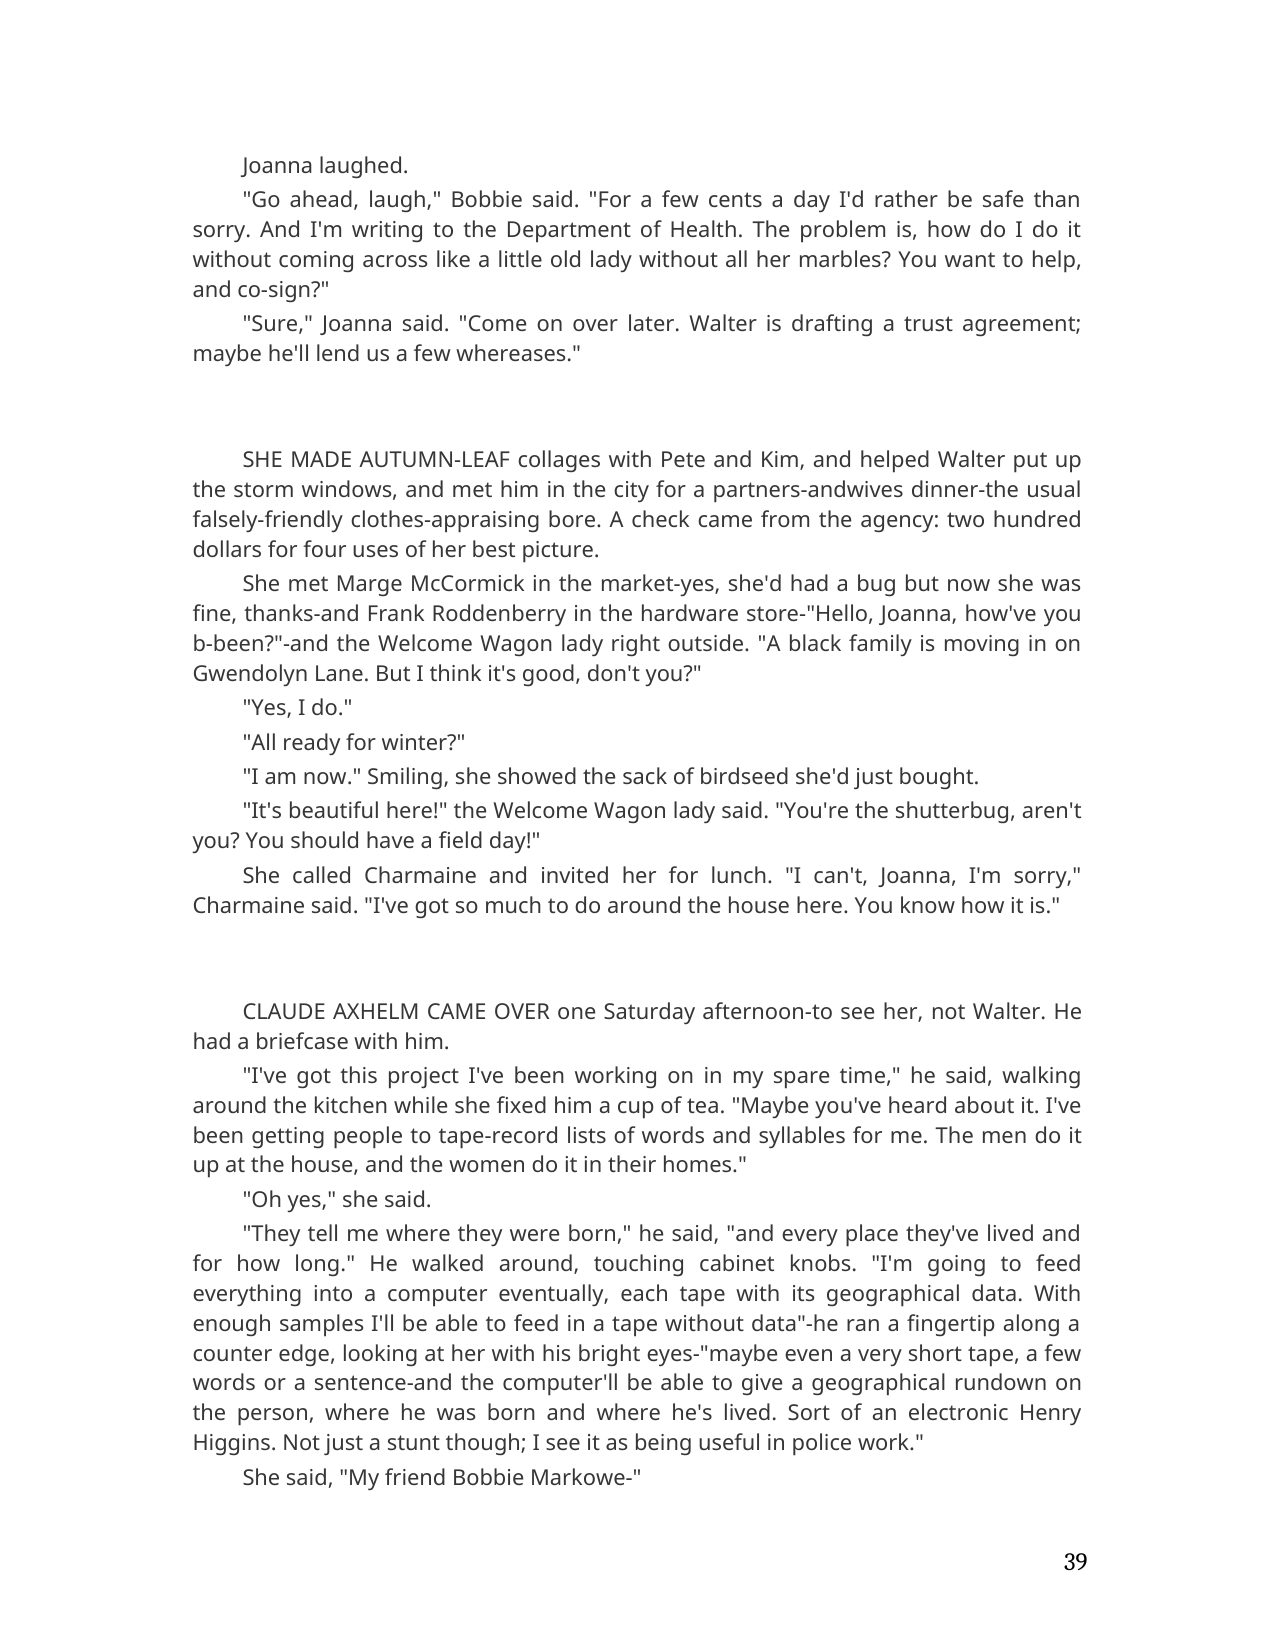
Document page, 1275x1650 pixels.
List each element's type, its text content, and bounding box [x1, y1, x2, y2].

text She said, "My friend Bobbie Markowe-" [192, 1461, 1083, 1491]
text "I've got this project I've been working on in my spare time," he said, walking around the kitchen while she fixed him a cup of tea. "Maybe you've heard about it. I've been getting people to tape-record lists of words and syllables for me. The men do it up at the house, and the women do it in their homes." [192, 1060, 1083, 1179]
text "They tell me where they were born," he said, "and every place they've lived and for how long." He walked around, touching cabinet knobs. "I'm going to feed everything into a computer eventually, each tape with its geographical data. With enough samples I'll be able to feed in a tape without data"-he ran a fingertip along a counter edge, looking at her with his bright eyes-"maybe even a very short tape, a few words or a sentence-and the computer'll be able to give a geographical rundown on the person, where he was born and where he's lived. Sort of an electronic Henry Higgins. Not just a stunt though; I see it as being useful in police work." [192, 1218, 1083, 1457]
text "Oh yes," she said. [192, 1184, 1083, 1214]
text "Go ahead, laugh," Bobbie said. "For a few cents a day I'd rather be safe than sorry. And I'm writing to the Department of Health. The problem is, how do I do it without coming across like a little old lady without all her marbles? You want to help, and co-sign?" [192, 184, 1083, 304]
text "All ready for winter?" [192, 727, 1083, 756]
text Joanna laughed. [192, 150, 1083, 180]
text She called Charmaine and invited her for lunch. "I can't, Joanna, I'm sorry," Charmaine said. "I've got so much to do around the house here. You know how it is." [192, 860, 1083, 919]
text "It's beautiful here!" the Welcome Wagon lady said. "You're the shutterbug, aren't you? You should have a field day!" [192, 796, 1083, 855]
text "Sure," Joanna said. "Come on over later. Walter is drafting a trust agreement; maybe he'll lend us a few whereases." [192, 308, 1083, 368]
text SHE MADE AUTUMN-LEAF collages with Pete and Kim, and helped Walter put up the storm windows, and met him in the city for a partners-andwives dinner-the usual falsely-friendly clothes-appraising bore. A check came from the agency: two hundred dollars for four uses of her best picture. [192, 444, 1083, 563]
text CLAUDE AXHELM CAME OVER one Saturday afternoon-to see her, not Walter. He had a briefcase with him. [192, 996, 1083, 1055]
text "Yes, I do." [192, 692, 1083, 722]
text "I am now." Smiling, she showed the sack of birdseed she'd just bought. [192, 761, 1083, 791]
text She met Marge McCormick in the market-yes, she'd had a bug but now she was fine, thanks-and Frank Roddenberry in the hardware store-"Hello, Joanna, how've you b-been?"-and the Welcome Wagon lady right outside. "A black family is moving in on Gwendolyn Lane. But I think it's good, don't you?" [192, 568, 1083, 687]
